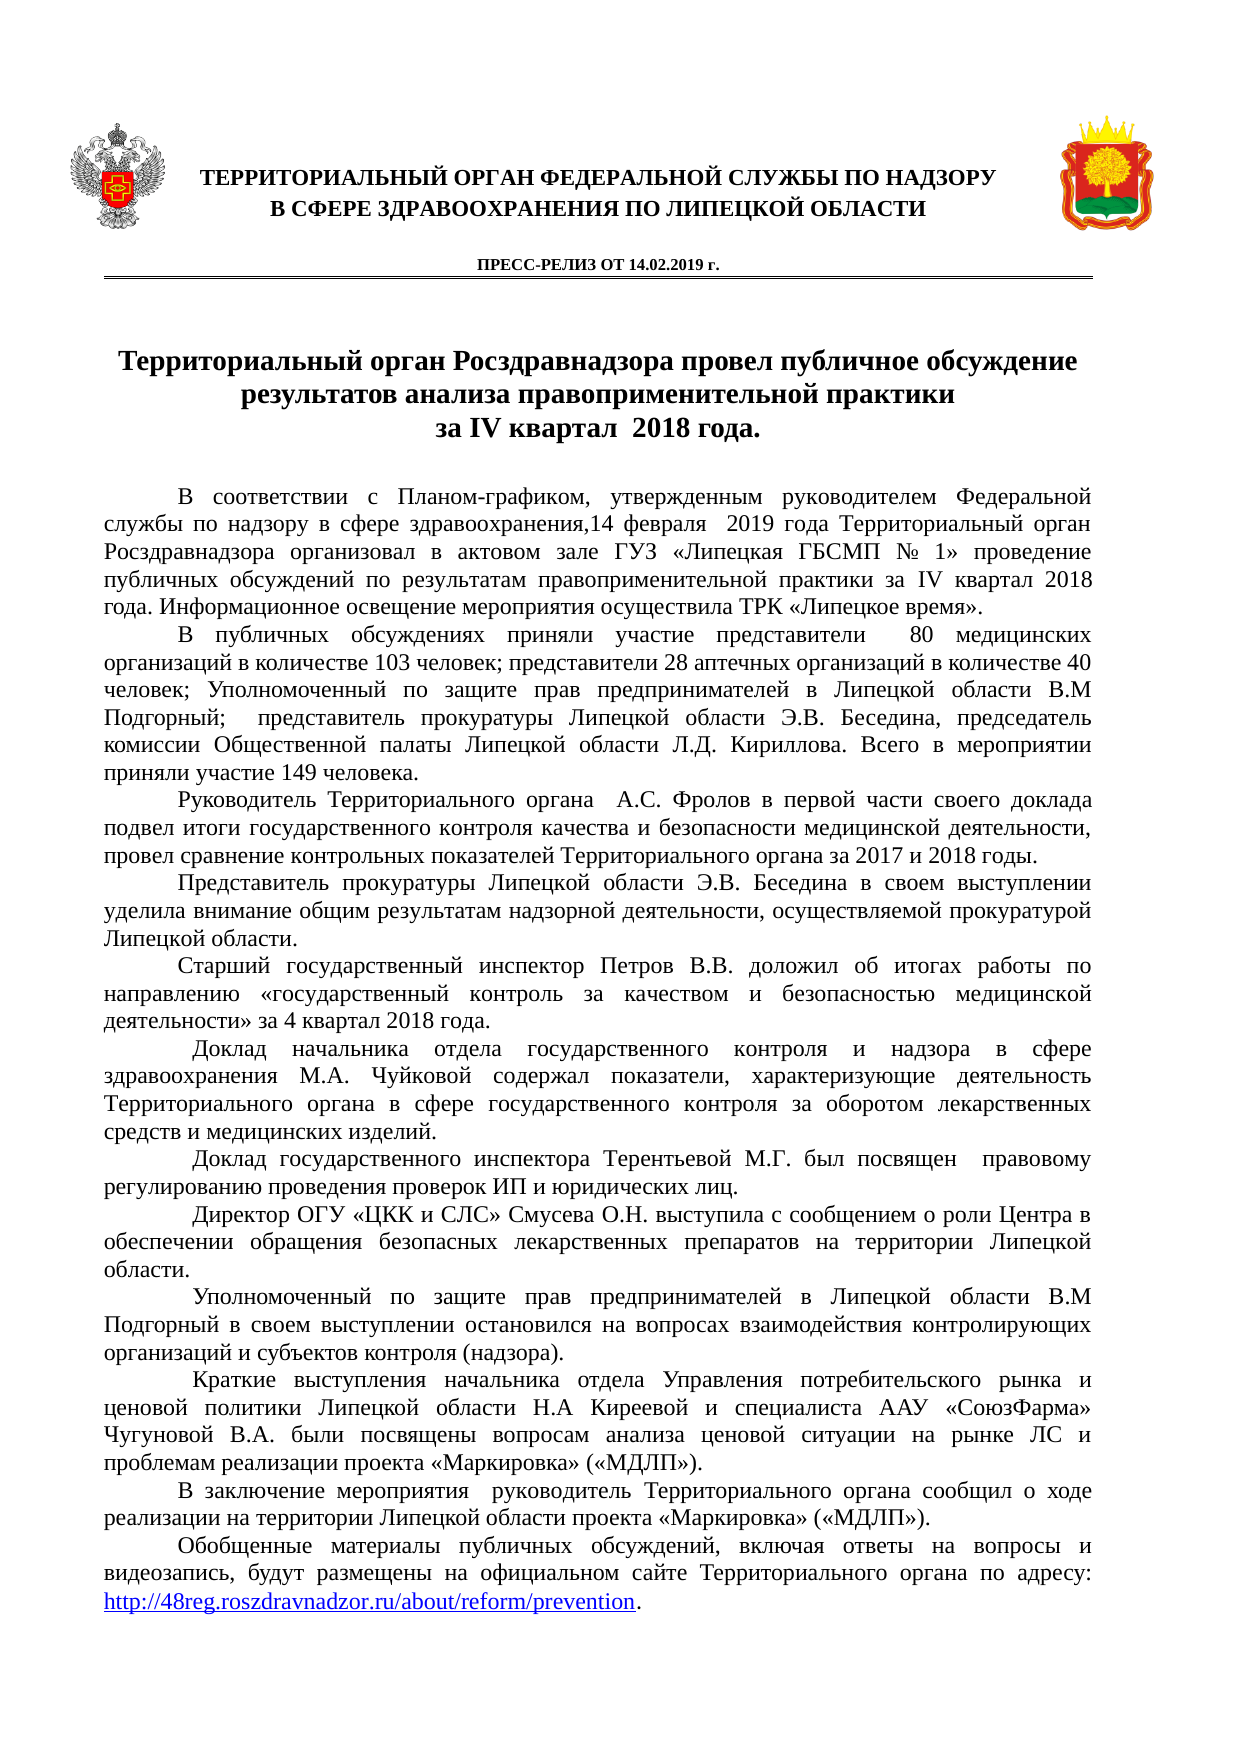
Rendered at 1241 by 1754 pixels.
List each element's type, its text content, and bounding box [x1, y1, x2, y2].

picture [1059, 106, 1154, 239]
text ТЕРРИТОРИАЛЬНЫЙ ОРГАН ФЕДЕРАЛЬНОЙ СЛУЖБЫ ПО НАДЗОРУ [103, 164, 1093, 191]
text Доклад государственного инспектора Терентьевой М.Г. был посвящен правовому регулированию проведения проверок ИП и юридических лиц. [103, 1144, 1093, 1199]
text В СФЕРЕ ЗДРАВООХРАНЕНИЯ ПО ЛИПЕЦКОЙ ОБЛАСТИ [103, 195, 1093, 221]
text Представитель прокуратуры Липецкой области Э.В. Беседина в своем выступлении уделила внимание общим результатам надзорной деятельности, осуществляемой прокуратурой Липецкой области. [103, 868, 1093, 951]
text Старший государственный инспектор Петров В.В. доложил об итогах работы по направлению «государственный контроль за качеством и безопасностью медицинской деятельности» за 4 квартал 2018 года. [103, 951, 1093, 1034]
text В заключение мероприятия руководитель Территориального органа сообщил о ходе реализации на территории Липецкой области проекта «Маркировка» («МДЛП»). [103, 1476, 1093, 1531]
text Обобщенные материалы публичных обсуждений, включая ответы на вопросы и видеозапись, будут размещены на официальном сайте Территориального органа по адресу: http://48reg.roszdravnadzor.ru/about/reform/prevention. [103, 1531, 1093, 1615]
text Краткие выступления начальника отдела Управления потребительского рынка и ценовой политики Липецкой области Н.А Киреевой и специалиста ААУ «СоюзФарма» Чугуновой В.А. были посвящены вопросам анализа ценовой ситуации на рынке ЛС и проблемам реализации проекта «Маркировка» («МДЛП»). [103, 1365, 1093, 1476]
text Территориальный орган Росздравнадзора провел публичное обсуждение результатов анализа правоприменительной практики [103, 343, 1093, 410]
text Директор ОГУ «ЦКК и СЛС» Смусева О.Н. выступила с сообщением о роли Центра в обеспечении обращения безопасных лекарственных препаратов на территории Липецкой области. [103, 1199, 1093, 1282]
text В соответствии с Планом-графиком, утвержденным руководителем Федеральной службы по надзору в сфере здравоохранения,14 февраля 2019 года Территориальный орган Росздравнадзора организовал в актовом зале ГУЗ «Липецкая ГБСМП № 1» проведение публичных обсуждений по результатам правоприменительной практики за IV квартал 2018 года. Информационное освещение мероприятия осуществила ТРК «Липецкое время». [103, 482, 1093, 620]
text Доклад начальника отдела государственного контроля и надзора в сфере здравоохранения М.А. Чуйковой содержал показатели, характеризующие деятельность Территориального органа в сфере государственного контроля за оборотом лекарственных средств и медицинских изделий. [103, 1034, 1093, 1144]
text за IV квартал 2018 года. [103, 410, 1093, 443]
text В публичных обсуждениях приняли участие представители 80 медицинских организаций в количестве 103 человек; представители 28 аптечных организаций в количестве 40 человек; Уполномоченный по защите прав предпринимателей в Липецкой области В.М Подгорный; представитель прокуратуры Липецкой области Э.В. Беседина, председатель комиссии Общественной палаты Липецкой области Л.Д. Кириллова. Всего в мероприятии приняли участие 149 человека. [103, 620, 1093, 786]
text ПРЕСС-РЕЛИЗ ОТ 14.02.2019 г. [103, 255, 1093, 279]
picture [70, 123, 165, 229]
text Руководитель Территориального органа А.С. Фролов в первой части своего доклада подвел итоги государственного контроля качества и безопасности медицинской деятельности, провел сравнение контрольных показателей Территориального органа за 2017 и 2018 годы. [103, 786, 1093, 868]
text Уполномоченный по защите прав предпринимателей в Липецкой области В.М Подгорный в своем выступлении остановился на вопросах взаимодействия контролирующих организаций и субъектов контроля (надзора). [103, 1282, 1093, 1365]
